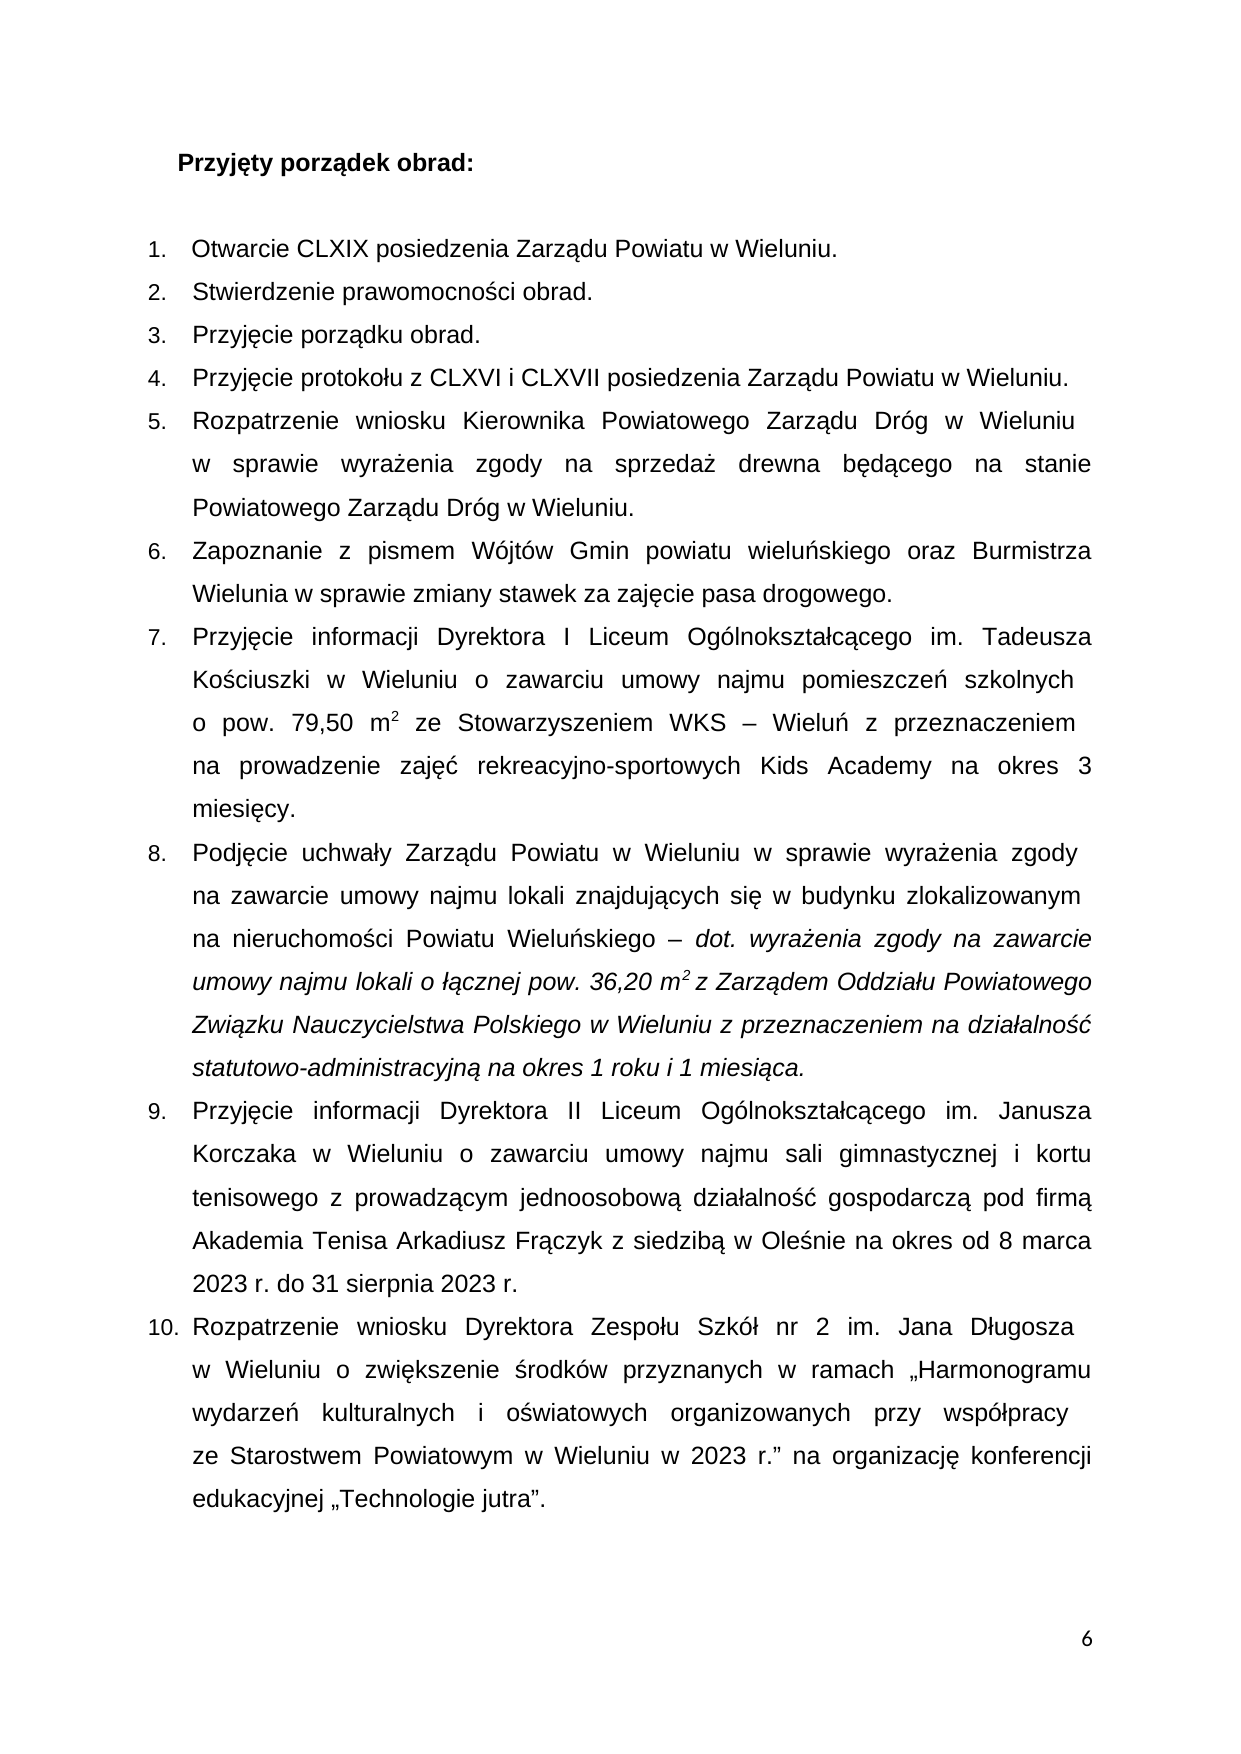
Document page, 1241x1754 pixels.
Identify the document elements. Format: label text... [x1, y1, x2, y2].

list Stwierdzenie prawomocności obrad. [148, 277, 1093, 306]
list Rozpatrzenie wniosku Kierownika Powiatowego Zarządu Dróg w Wieluniu w sprawie wyrażenia zgody na sprzedaż drewna będącego na stanie Powiatowego Zarządu Dróg w Wieluniu. [148, 406, 1093, 521]
list Przyjęcie informacji Dyrektora I Liceum Ogólnokształcącego im. Tadeusza Kościuszki w Wieluniu o zawarciu umowy najmu pomieszczeń szkolnych o pow. 79,50 m2 ze Stowarzyszeniem WKS – Wieluń z przeznaczeniem na prowadzenie zajęć rekreacyjno-sportowych Kids Academy na okres 3 miesięcy. [148, 622, 1093, 823]
text Przyjęty porządek obrad: [148, 148, 1093, 176]
list Otwarcie CLXIX posiedzenia Zarządu Powiatu w Wieluniu. [148, 234, 1093, 263]
list Podjęcie uchwały Zarządu Powiatu w Wieluniu w sprawie wyrażenia zgody na zawarcie umowy najmu lokali znajdujących się w budynku zlokalizowanym na nieruchomości Powiatu Wieluńskiego – dot. wyrażenia zgody na zawarcie umowy najmu lokali o łącznej pow. 36,20 m2 z Zarządem Oddziału Powiatowego Związku Nauczycielstwa Polskiego w Wieluniu z przeznaczeniem na działalność statutowo-administracyjną na okres 1 roku i 1 miesiąca. [148, 838, 1093, 1082]
list Przyjęcie porządku obrad. [148, 320, 1093, 349]
list Zapoznanie z pismem Wójtów Gmin powiatu wieluńskiego oraz Burmistrza Wielunia w sprawie zmiany stawek za zajęcie pasa drogowego. [148, 536, 1093, 608]
list Rozpatrzenie wniosku Dyrektora Zespołu Szkół nr 2 im. Jana Długosza w Wieluniu o zwiększenie środków przyznanych w ramach „Harmonogramu wydarzeń kulturalnych i oświatowych organizowanych przy współpracy ze Starostwem Powiatowym w Wieluniu w 2023 r.” na organizację konferencji edukacyjnej „Technologie jutra”. [148, 1312, 1093, 1513]
list Przyjęcie informacji Dyrektora II Liceum Ogólnokształcącego im. Janusza Korczaka w Wieluniu o zawarciu umowy najmu sali gimnastycznej i kortu tenisowego z prowadzącym jednoosobową działalność gospodarczą pod firmą Akademia Tenisa Arkadiusz Frączyk z siedzibą w Oleśnie na okres od 8 marca 2023 r. do 31 sierpnia 2023 r. [148, 1096, 1093, 1298]
list Przyjęcie protokołu z CLXVI i CLXVII posiedzenia Zarządu Powiatu w Wieluniu. [148, 363, 1093, 392]
